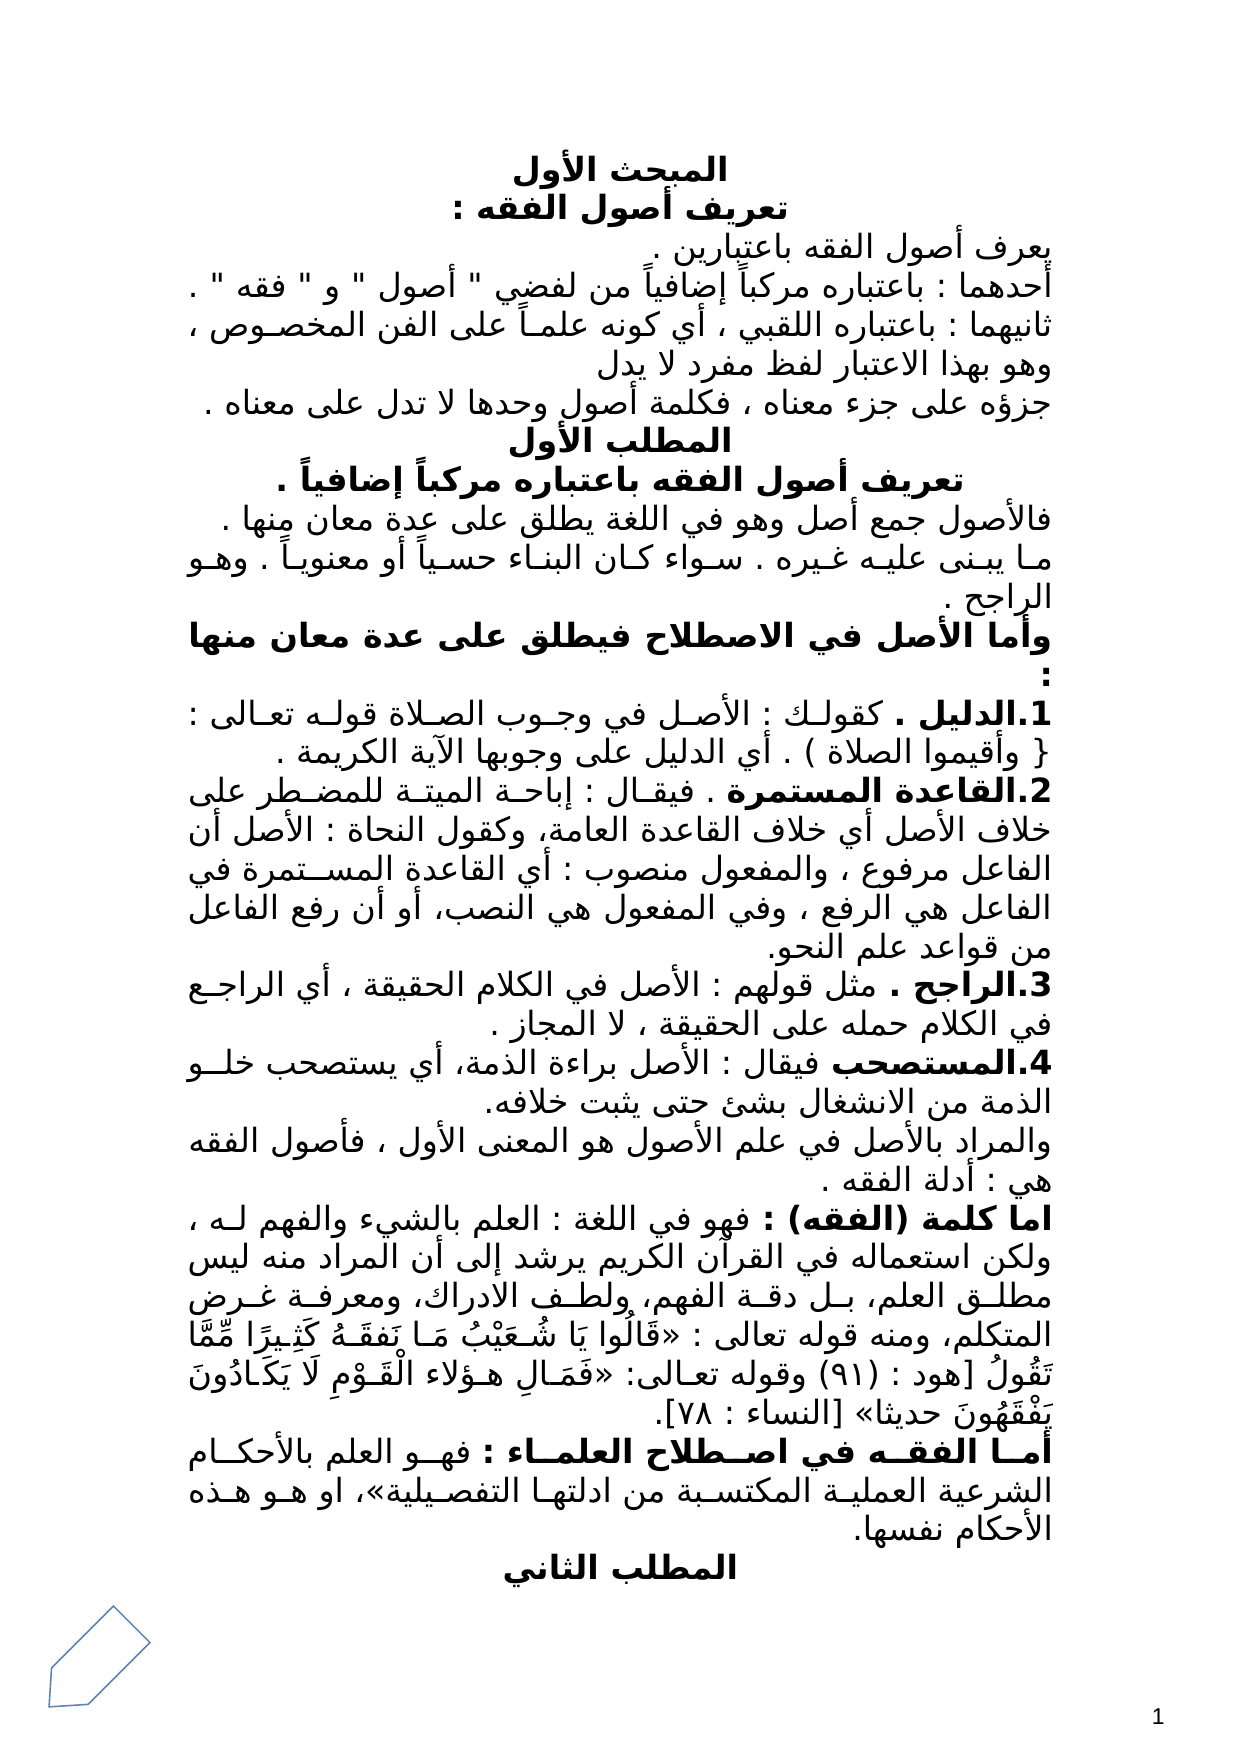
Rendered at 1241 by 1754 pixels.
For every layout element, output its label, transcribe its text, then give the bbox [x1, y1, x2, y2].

text المطلب الأول [187, 422, 1053, 461]
text يعرف أصول الفقه باعتبارين . [187, 228, 1053, 267]
text 1.الدليل . كقولك : الأصل في وجوب الصلاة قوله تعالى : { وأقيموا الصلاة ) . أي الدليل على وجوبها الآية الكريمة . [187, 694, 1053, 772]
text أحدهما : باعتباره مركباً إضافياً من لفضي " أصول " و " فقه " . ثانيهما : باعتباره اللقبي ، أي كونه علماً على الفن المخصوص ، وهو بهذا الاعتبار لفظ مفرد لا يدل [187, 267, 1053, 383]
text 2.القاعدة المستمرة . فيقال : إباحة الميتة للمضطر على خلاف الأصل أي خلاف القاعدة العامة، وكقول النحاة : الأصل أن الفاعل مرفوع ، والمفعول منصوب : أي القاعدة المستمرة في الفاعل هي الرفع ، وفي المفعول هي النصب، أو أن رفع الفاعل من قواعد علم النحو. [187, 772, 1053, 966]
text ما يبنى عليه غيره . سواء كان البناء حسياً أو معنوياً . وهو الراجح . [187, 538, 1053, 616]
text اما كلمة (الفقه) : فهو في اللغة : العلم بالشيء والفهم له ، ولكن استعماله في القرآن الكريم يرشد إلى أن المراد منه ليس مطلق العلم، بل دقة الفهم، ولطف الادراك، ومعرفة غرض المتكلم، ومنه قوله تعالى : «قَالُوا يَا شُعَيْبُ مَا نَفقَهُ كَثِيرًا مِّمَّا تَقُولُ [هود : (۹۱) وقوله تعالى: «فَمَالِ هؤلاء الْقَوْمِ لَا يَكَادُونَ يَفْقَهُونَ حديثا» [النساء : ٧٨]. [187, 1199, 1053, 1432]
text تعريف أصول الفقه : [187, 189, 1053, 228]
text أما الفقه في اصطلاح العلماء : فهو العلم بالأحكام الشرعية العملية المكتسبة من ادلتها التفصيلية»، او هو هذه الأحكام نفسها. [187, 1432, 1053, 1549]
text المطلب الثاني [187, 1549, 1053, 1588]
text تعريف أصول الفقه باعتباره مركباً إضافياً . [187, 461, 1053, 500]
text 3.الراجح . مثل قولهم : الأصل في الكلام الحقيقة ، أي الراجع في الكلام حمله على الحقيقة ، لا المجاز . [187, 966, 1053, 1044]
text 4.المستصحب فيقال : الأصل براءة الذمة، أي يستصحب خلو الذمة من الانشغال بشئ حتى يثبت خلافه. [187, 1044, 1053, 1121]
text فالأصول جمع أصل وهو في اللغة يطلق على عدة معان منها . [187, 500, 1053, 538]
text جزؤه على جزء معناه ، فكلمة أصول وحدها لا تدل على معناه . [187, 383, 1053, 422]
text المبحث الأول [187, 150, 1053, 189]
text وأما الأصل في الاصطلاح فيطلق على عدة معان منها : [187, 616, 1053, 694]
text والمراد بالأصل في علم الأصول هو المعنى الأول ، فأصول الفقه هي : أدلة الفقه . [187, 1121, 1053, 1199]
